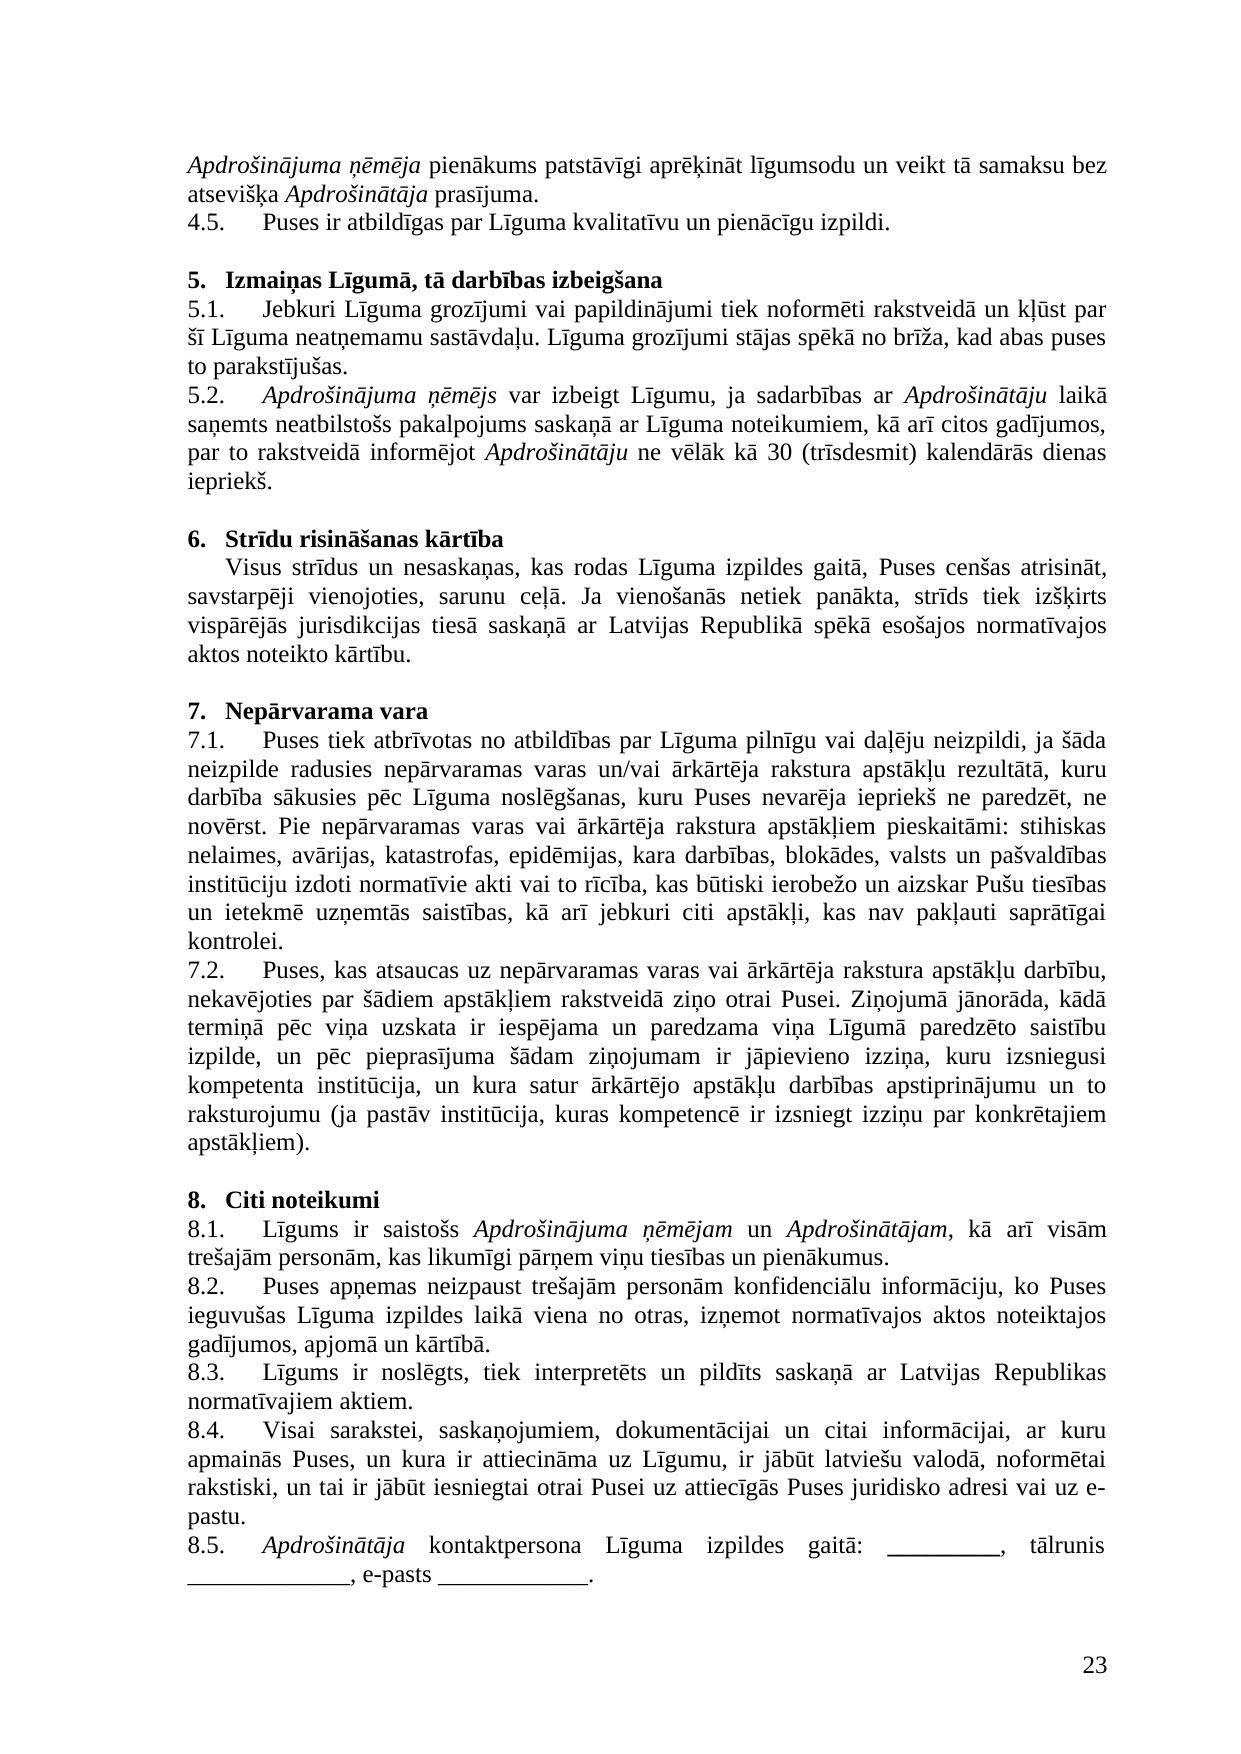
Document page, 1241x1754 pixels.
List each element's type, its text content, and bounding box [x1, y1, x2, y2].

list Puses, kas atsaucas uz nepārvaramas varas vai ārkārtēja rakstura apstākļu darbību, nekavējoties par šādiem apstākļiem rakstveidā ziņo otrai Pusei. Ziņojumā jānorāda, kādā termiņā pēc viņa uzskata ir iespējama un paredzama viņa Līgumā paredzēto saistību izpilde, un pēc pieprasījuma šādam ziņojumam ir jāpievieno izziņa, kuru izsniegusi kompetenta institūcija, un kura satur ārkārtējo apstākļu darbības apstiprinājumu un to raksturojumu (ja pastāv institūcija, kuras kompetencē ir izsniegt izziņu par konkrētajiem apstākļiem). [187, 955, 1107, 1156]
list Nepārvarama vara [187, 696, 1107, 725]
list Līgums ir noslēgts, tiek interpretēts un pildīts saskaņā ar Latvijas Republikas normatīvajiem aktiem. [187, 1357, 1107, 1415]
list Puses apņemas neizpaust trešajām personām konfidenciālu informāciju, ko Puses ieguvušas Līguma izpildes laikā viena no otras, izņemot normatīvajos aktos noteiktajos gadījumos, apjomā un kārtībā. [187, 1271, 1107, 1357]
list Apdrošinājuma ņēmējs var izbeigt Līgumu, ja sadarbības ar Apdrošinātāju laikā saņemts neatbilstošs pakalpojums saskaņā ar Līguma noteikumiem, kā arī citos gadījumos, par to rakstveidā informējot Apdrošinātāju ne vēlāk kā 30 (trīsdesmit) kalendārās dienas iepriekš. [187, 380, 1107, 495]
list Izmaiņas Līgumā, tā darbības izbeigšana [187, 265, 1107, 294]
list Jebkuri Līguma grozījumi vai papildinājumi tiek noformēti rakstveidā un kļūst par šī Līguma neatņemamu sastāvdaļu. Līguma grozījumi stājas spēkā no brīža, kad abas puses to parakstījušas. [187, 294, 1107, 380]
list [187, 150, 1107, 207]
list Līgums ir saistošs Apdrošinājuma ņēmējam un Apdrošinātājam, kā arī visām trešajām personām, kas likumīgi pārņem viņu tiesības un pienākumus. [187, 1214, 1107, 1271]
list Strīdu risināšanas kārtība [187, 524, 1107, 552]
list Visai sarakstei, saskaņojumiem, dokumentācijai un citai informācijai, ar kuru apmainās Puses, un kura ir attiecināma uz Līgumu, ir jābūt latviešu valodā, noformētai rakstiski, un tai ir jābūt iesniegtai otrai Pusei uz attiecīgās Puses juridisko adresi vai uz e-pastu. [187, 1415, 1107, 1530]
list Citi noteikumi [187, 1185, 1107, 1214]
list Puses ir atbildīgas par Līguma kvalitatīvu un pienācīgu izpildi. [187, 207, 1107, 236]
list Puses tiek atbrīvotas no atbildības par Līguma pilnīgu vai daļēju neizpildi, ja šāda neizpilde radusies nepārvaramas varas un/vai ārkārtēja rakstura apstākļu rezultātā, kuru darbība sākusies pēc Līguma noslēgšanas, kuru Puses nevarēja iepriekš ne paredzēt, ne novērst. Pie nepārvaramas varas vai ārkārtēja rakstura apstākļiem pieskaitāmi: stihiskas nelaimes, avārijas, katastrofas, epidēmijas, kara darbības, blokādes, valsts un pašvaldības institūciju izdoti normatīvie akti vai to rīcība, kas būtiski ierobežo un aizskar Pušu tiesības un ietekmē uzņemtās saistības, kā arī jebkuri citi apstākļi, kas nav pakļauti saprātīgai kontrolei. [187, 725, 1107, 955]
list Apdrošinātāja kontaktpersona Līguma izpildes gaitā: _________, tālrunis _____________, e-pasts ____________. [187, 1530, 1105, 1587]
list Visus strīdus un nesaskaņas, kas rodas Līguma izpildes gaitā, Puses cenšas atrisināt, savstarpēji vienojoties, sarunu ceļā. Ja vienošanās netiek panākta, strīds tiek izšķirts vispārējās jurisdikcijas tiesā saskaņā ar Latvijas Republikā spēkā esošajos normatīvajos aktos noteikto kārtību. [187, 552, 1107, 667]
